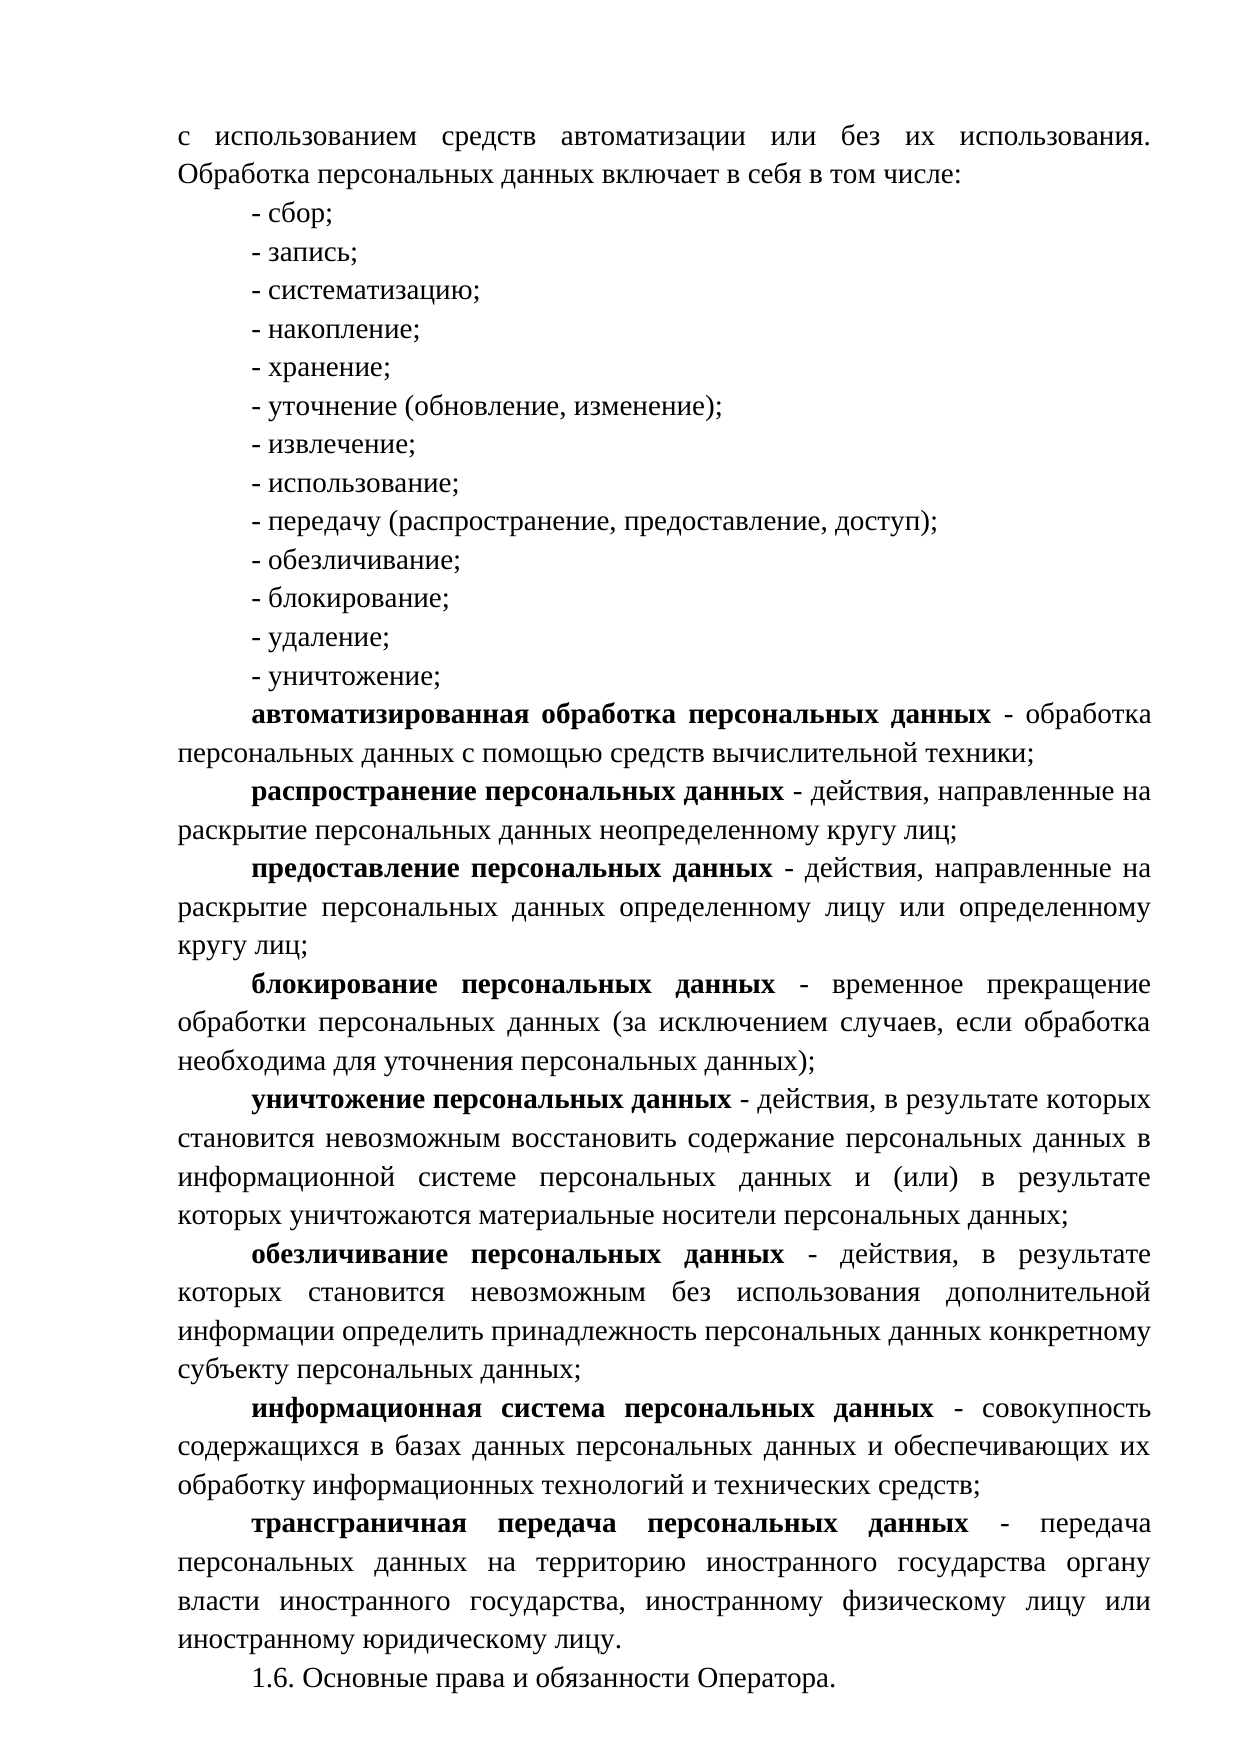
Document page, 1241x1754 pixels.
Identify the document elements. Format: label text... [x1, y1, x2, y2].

text - использование; [177, 465, 1152, 498]
text - обезличивание; [177, 542, 1152, 576]
text - уточнение (обновление, изменение); [177, 388, 1152, 421]
text автоматизированная обработка персональных данных - обработка персональных данных с помощью средств вычислительной техники; [177, 696, 1152, 768]
text - систематизацию; [177, 272, 1152, 306]
text 1.6. Основные права и обязанности Оператора. [177, 1660, 1152, 1693]
text - блокирование; [177, 581, 1152, 614]
text - накопление; [177, 311, 1152, 344]
text - хранение; [177, 349, 1152, 383]
text обезличивание персональных данных - действия, в результате которых становится невозможным без использования дополнительной информации определить принадлежность персональных данных конкретному субъекту персональных данных; [177, 1236, 1152, 1385]
text - извлечение; [177, 426, 1152, 460]
text информационная система персональных данных - совокупность содержащихся в базах данных персональных данных и обеспечивающих их обработку информационных технологий и технических средств; [177, 1390, 1152, 1501]
text трансграничная передача персональных данных - передача персональных данных на территорию иностранного государства органу власти иностранного государства, иностранному физическому лицу или иностранному юридическому лицу. [177, 1506, 1152, 1655]
text - удаление; [177, 619, 1152, 653]
text - сбор; [177, 195, 1152, 229]
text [177, 118, 1152, 190]
text - передачу (распространение, предоставление, доступ); [177, 503, 1152, 537]
text - запись; [177, 234, 1152, 267]
text распространение персональных данных - действия, направленные на раскрытие персональных данных неопределенному кругу лиц; [177, 773, 1152, 845]
text предоставление персональных данных - действия, направленные на раскрытие персональных данных определенному лицу или определенному кругу лиц; [177, 850, 1152, 961]
text - уничтожение; [177, 658, 1152, 691]
text блокирование персональных данных - временное прекращение обработки персональных данных (за исключением случаев, если обработка необходима для уточнения персональных данных); [177, 966, 1152, 1077]
text уничтожение персональных данных - действия, в результате которых становится невозможным восстановить содержание персональных данных в информационной системе персональных данных и (или) в результате которых уничтожаются материальные носители персональных данных; [177, 1082, 1152, 1231]
